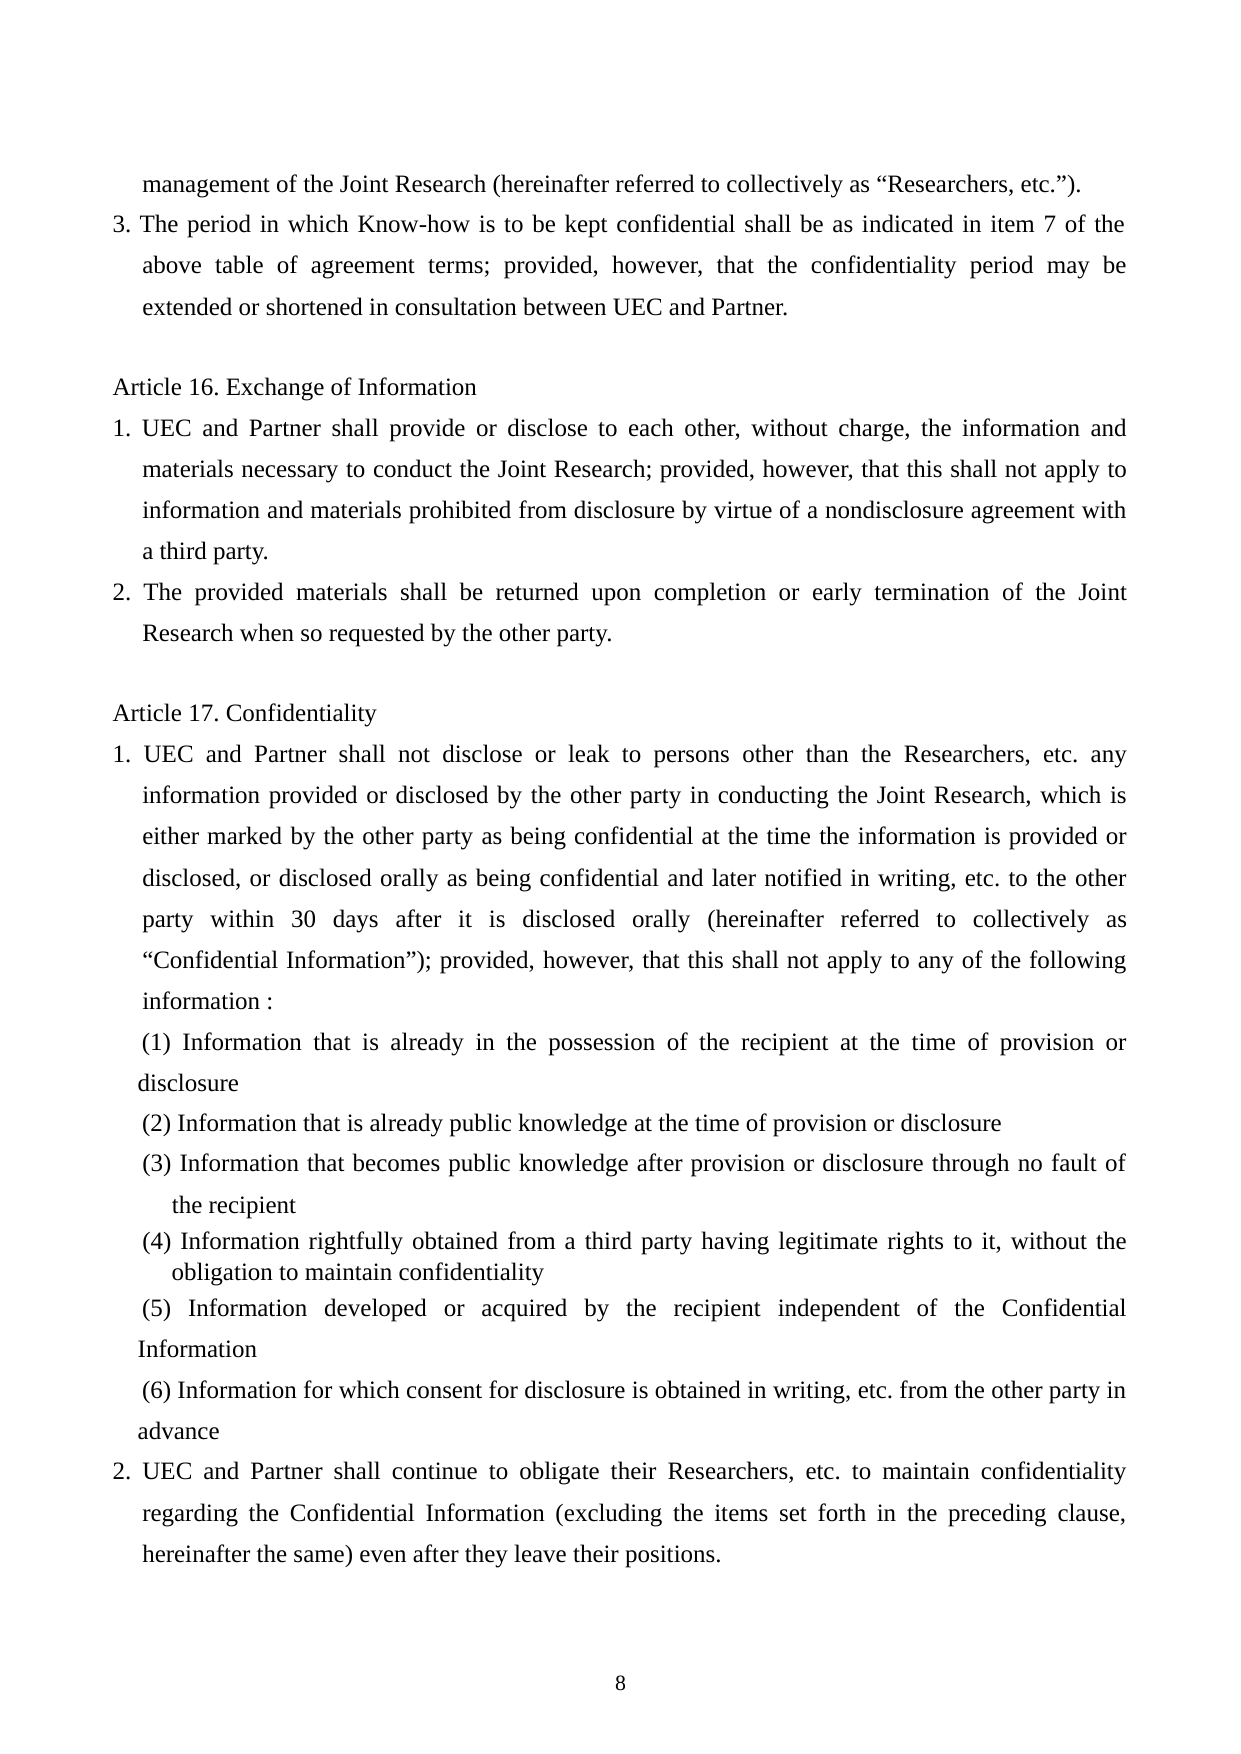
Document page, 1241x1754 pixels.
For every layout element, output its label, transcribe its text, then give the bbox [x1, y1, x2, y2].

text Article 16. Exchange of Information [112, 368, 1128, 405]
text 1. UEC and Partner shall not disclose or leak to persons other than the Researchers, etc. any information provided or disclosed by the other party in conducting the Joint Research, which is either marked by the other party as being confidential at the time the information is provided or disclosed, or disclosed orally as being confidential and later notified in writing, etc. to the other party within 30 days after it is disclosed orally (hereinafter referred to collectively as “Confidential Information”); provided, however, that this shall not apply to any of the following information : [112, 734, 1128, 1019]
text (5) Information developed or acquired by the recipient independent of the Confidential Information [137, 1289, 1128, 1368]
text 2. The provided materials shall be returned upon completion or early termination of the Joint Research when so requested by the other party. [112, 572, 1128, 651]
text (6) Information for which consent for disclosure is obtained in writing, etc. from the other party in advance [137, 1370, 1128, 1449]
text Article 17. Confidentiality [112, 694, 1128, 732]
text (4) Information rightfully obtained from a third party having legitimate rights to it, without the obligation to maintain confidentiality [142, 1226, 1128, 1286]
text (3) Information that becomes public knowledge after provision or disclosure through no fault of the recipient [142, 1144, 1128, 1223]
text 1. UEC and Partner shall provide or disclose to each other, without charge, the information and materials necessary to conduct the Joint Research; provided, however, that this shall not apply to information and materials prohibited from disclosure by virtue of a nondisclosure agreement with a third party. [112, 408, 1128, 569]
text (1) Information that is already in the possession of the recipient at the time of provision or disclosure [137, 1022, 1128, 1101]
text 3. The period in which Know-how is to be kept confidential shall be as indicated in item 7 of the above table of agreement terms; provided, however, that the confidentiality period may be extended or shortened in consultation between UEC and Partner. [112, 205, 1128, 325]
text 2. UEC and Partner shall continue to obligate their Researchers, etc. to maintain confidentiality regarding the Confidential Information (excluding the items set forth in the preceding clause, hereinafter the same) even after they leave their positions. [112, 1452, 1128, 1572]
text (2) Information that is already public knowledge at the time of provision or disclosure [137, 1104, 1128, 1141]
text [112, 164, 1128, 202]
